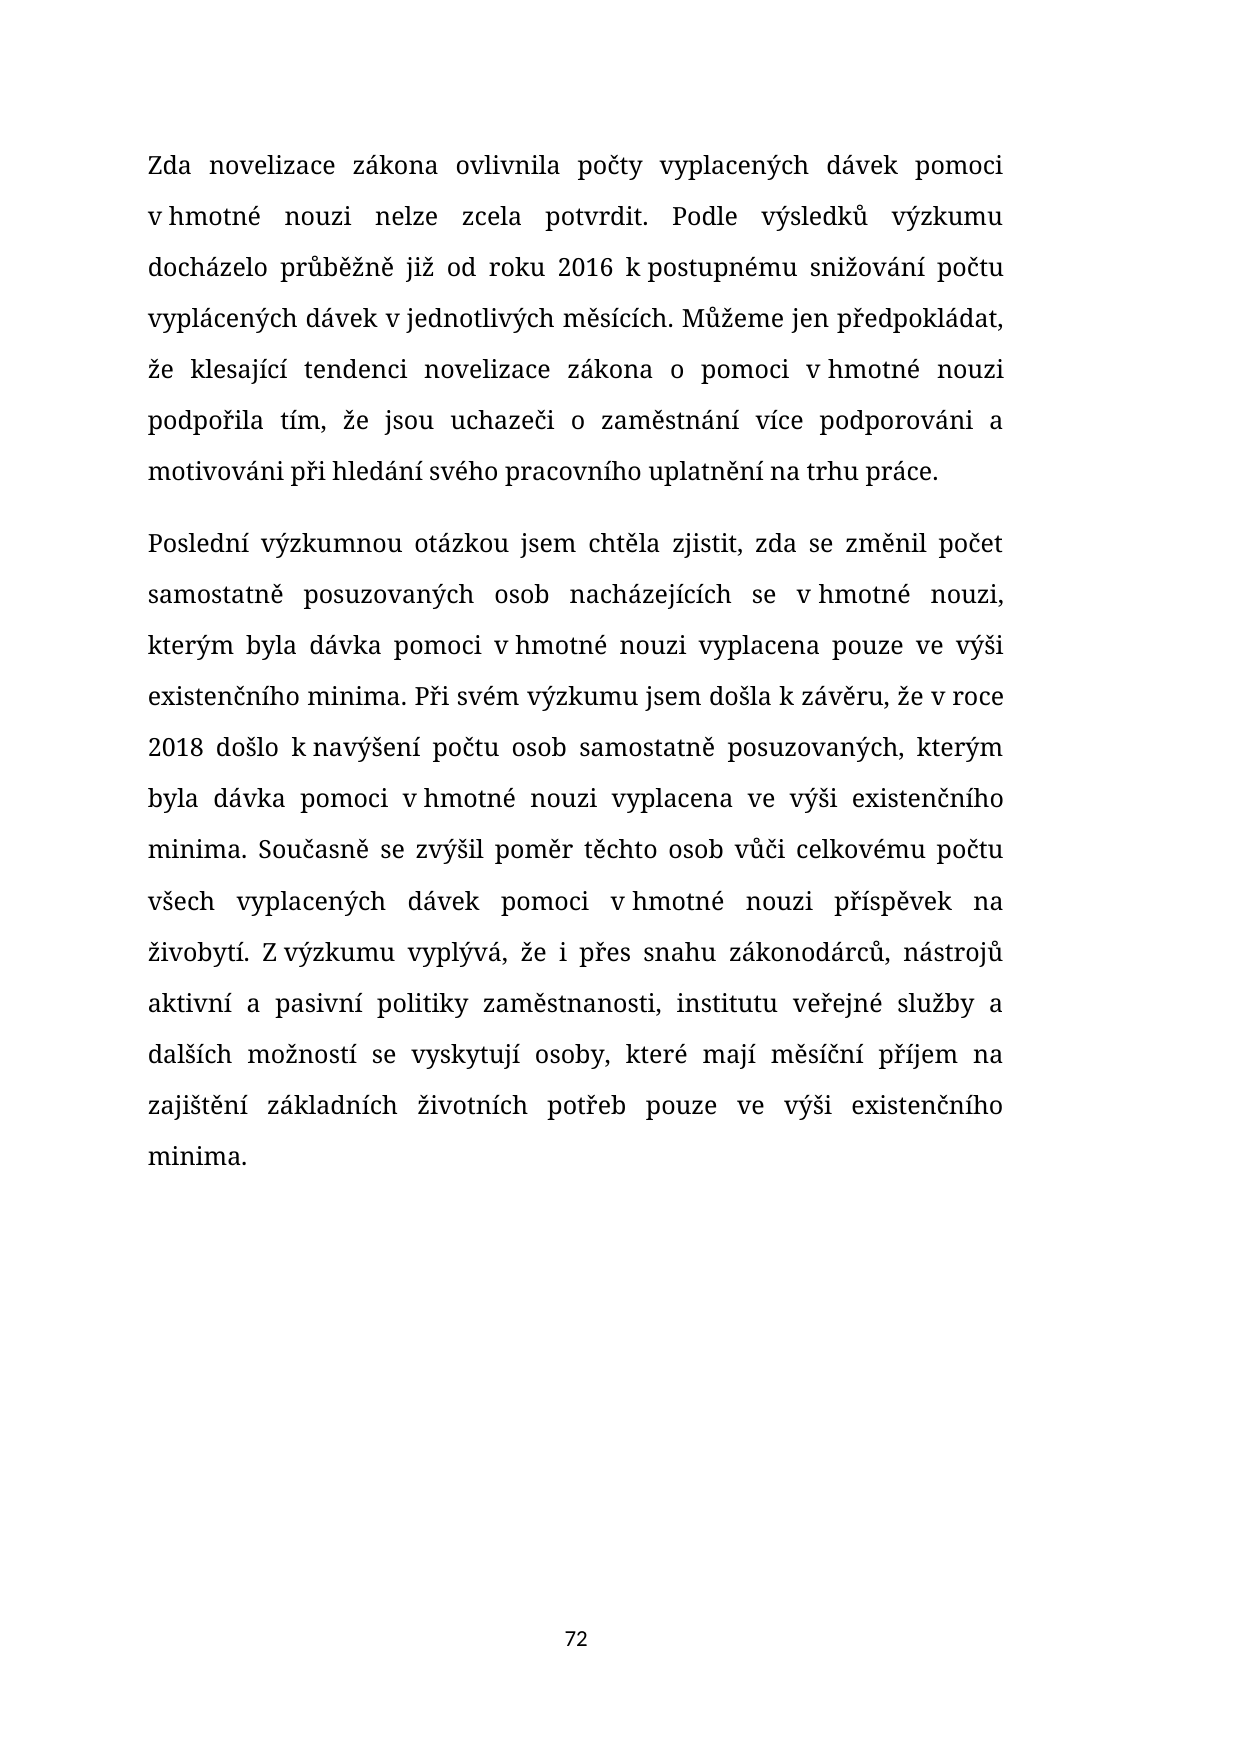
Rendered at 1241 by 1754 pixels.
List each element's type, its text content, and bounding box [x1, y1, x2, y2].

text Poslední výzkumnou otázkou jsem chtěla zjistit, zda se změnil počet samostatně posuzovaných osob nacházejících se v hmotné nouzi, kterým byla dávka pomoci v hmotné nouzi vyplacena pouze ve výši existenčního minima. Při svém výzkumu jsem došla k závěru, že v roce 2018 došlo k navýšení počtu osob samostatně posuzovaných, kterým byla dávka pomoci v hmotné nouzi vyplacena ve výši existenčního minima. Současně se zvýšil poměr těchto osob vůči celkovému počtu všech vyplacených dávek pomoci v hmotné nouzi příspěvek na živobytí. Z výzkumu vyplývá, že i přes snahu zákonodárců, nástrojů aktivní a pasivní politiky zaměstnanosti, institutu veřejné služby a dalších možností se vyskytují osoby, které mají měsíční příjem na zajištění základních životních potřeb pouze ve výši existenčního minima. [148, 526, 1004, 1172]
text Zda novelizace zákona ovlivnila počty vyplacených dávek pomoci v hmotné nouzi nelze zcela potvrdit. Podle výsledků výzkumu docházelo průběžně již od roku 2016 k postupnému snižování počtu vyplácených dávek v jednotlivých měsících. Můžeme jen předpokládat, že klesající tendenci novelizace zákona o pomoci v hmotné nouzi podpořila tím, že jsou uchazeči o zaměstnání více podporováni a motivováni při hledání svého pracovního uplatnění na trhu práce. [148, 148, 1004, 488]
